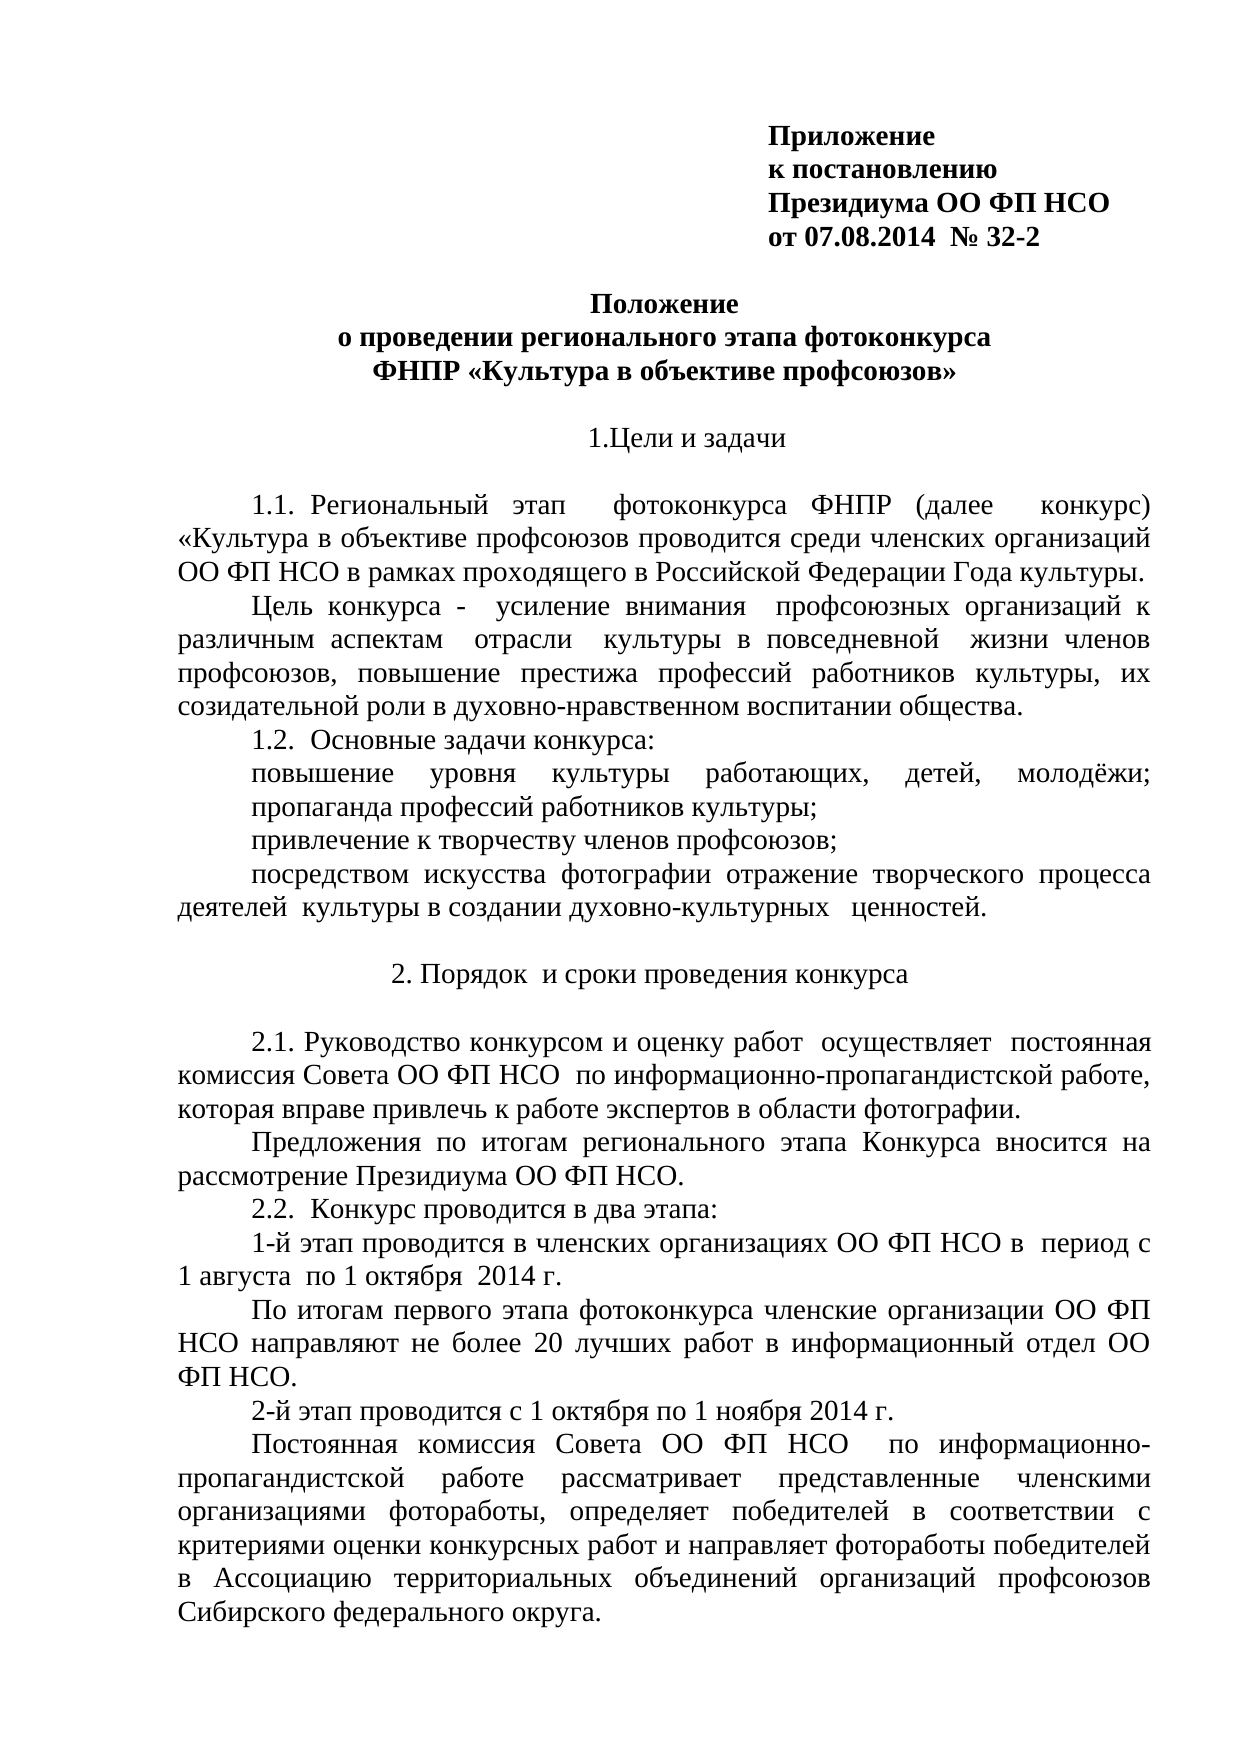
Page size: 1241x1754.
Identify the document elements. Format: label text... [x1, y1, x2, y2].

text По итогам первого этапа фотоконкурса членские организации ОО ФП НСО направляют не более 20 лучших работ в информационный отдел ОО ФП НСО. [177, 1292, 1152, 1393]
text 1.Цели и задачи [177, 420, 1152, 453]
text посредством искусства фотографии отражение творческого процесса деятелей культуры в создании духовно-культурных ценностей. [177, 856, 1152, 923]
text 2-й этап проводится с 1 октября по 1 ноября 2014 г. [177, 1393, 1152, 1426]
text 2.2. Конкурс проводится в два этапа: [177, 1191, 1152, 1225]
text Положение [177, 286, 1152, 319]
list Основные задачи конкурса: [177, 722, 1152, 755]
text Цель конкурса - усиление внимания профсоюзных организаций к различным аспектам отрасли культуры в повседневной жизни членов профсоюзов, повышение престижа профессий работников культуры, их созидательной роли в духовно-нравственном воспитании общества. [177, 588, 1152, 722]
text от 07.08.2014 № 32-2 [768, 219, 1181, 252]
text ФНПР «Культура в объективе профсоюзов» [177, 353, 1152, 386]
text к постановлению [768, 152, 1181, 185]
text Постоянная комиссия Совета ОО ФП НСО по информационно-пропагандистской работе рассматривает представленные членскими организациями фотоработы, определяет победителей в соответствии с критериями оценки конкурсных работ и направляет фотоработы победителей в Ассоциацию территориальных объединений организаций профсоюзов Сибирского федерального округа. [177, 1426, 1152, 1627]
text о проведении регионального этапа фотоконкурса [177, 319, 1152, 353]
text 1-й этап проводится в членских организациях ОО ФП НСО в период с 1 августа по 1 октября 2014 г. [177, 1225, 1152, 1292]
text 2. Порядок и сроки проведения конкурса [148, 957, 1152, 990]
text Предложения по итогам регионального этапа Конкурса вносится на рассмотрение Президиума ОО ФП НСО. [177, 1124, 1152, 1191]
list Региональный этап фотоконкурса ФНПР (далее конкурс) «Культура в объективе профсоюзов проводится среди членских организаций ОО ФП НСО в рамках проходящего в Российской Федерации Года культуры. [177, 487, 1152, 588]
text Приложение [768, 118, 1181, 152]
text 2.1. Руководство конкурсом и оценку работ осуществляет постоянная комиссия Совета ОО ФП НСО по информационно-пропагандистской работе, которая вправе привлечь к работе экспертов в области фотографии. [177, 1024, 1152, 1124]
text привлечение к творчеству членов профсоюзов; [251, 822, 1152, 856]
text Президиума ОО ФП НСО [768, 185, 1181, 219]
text повышение уровня культуры работающих, детей, молодёжи; пропаганда профессий работников культуры; [251, 755, 1152, 822]
